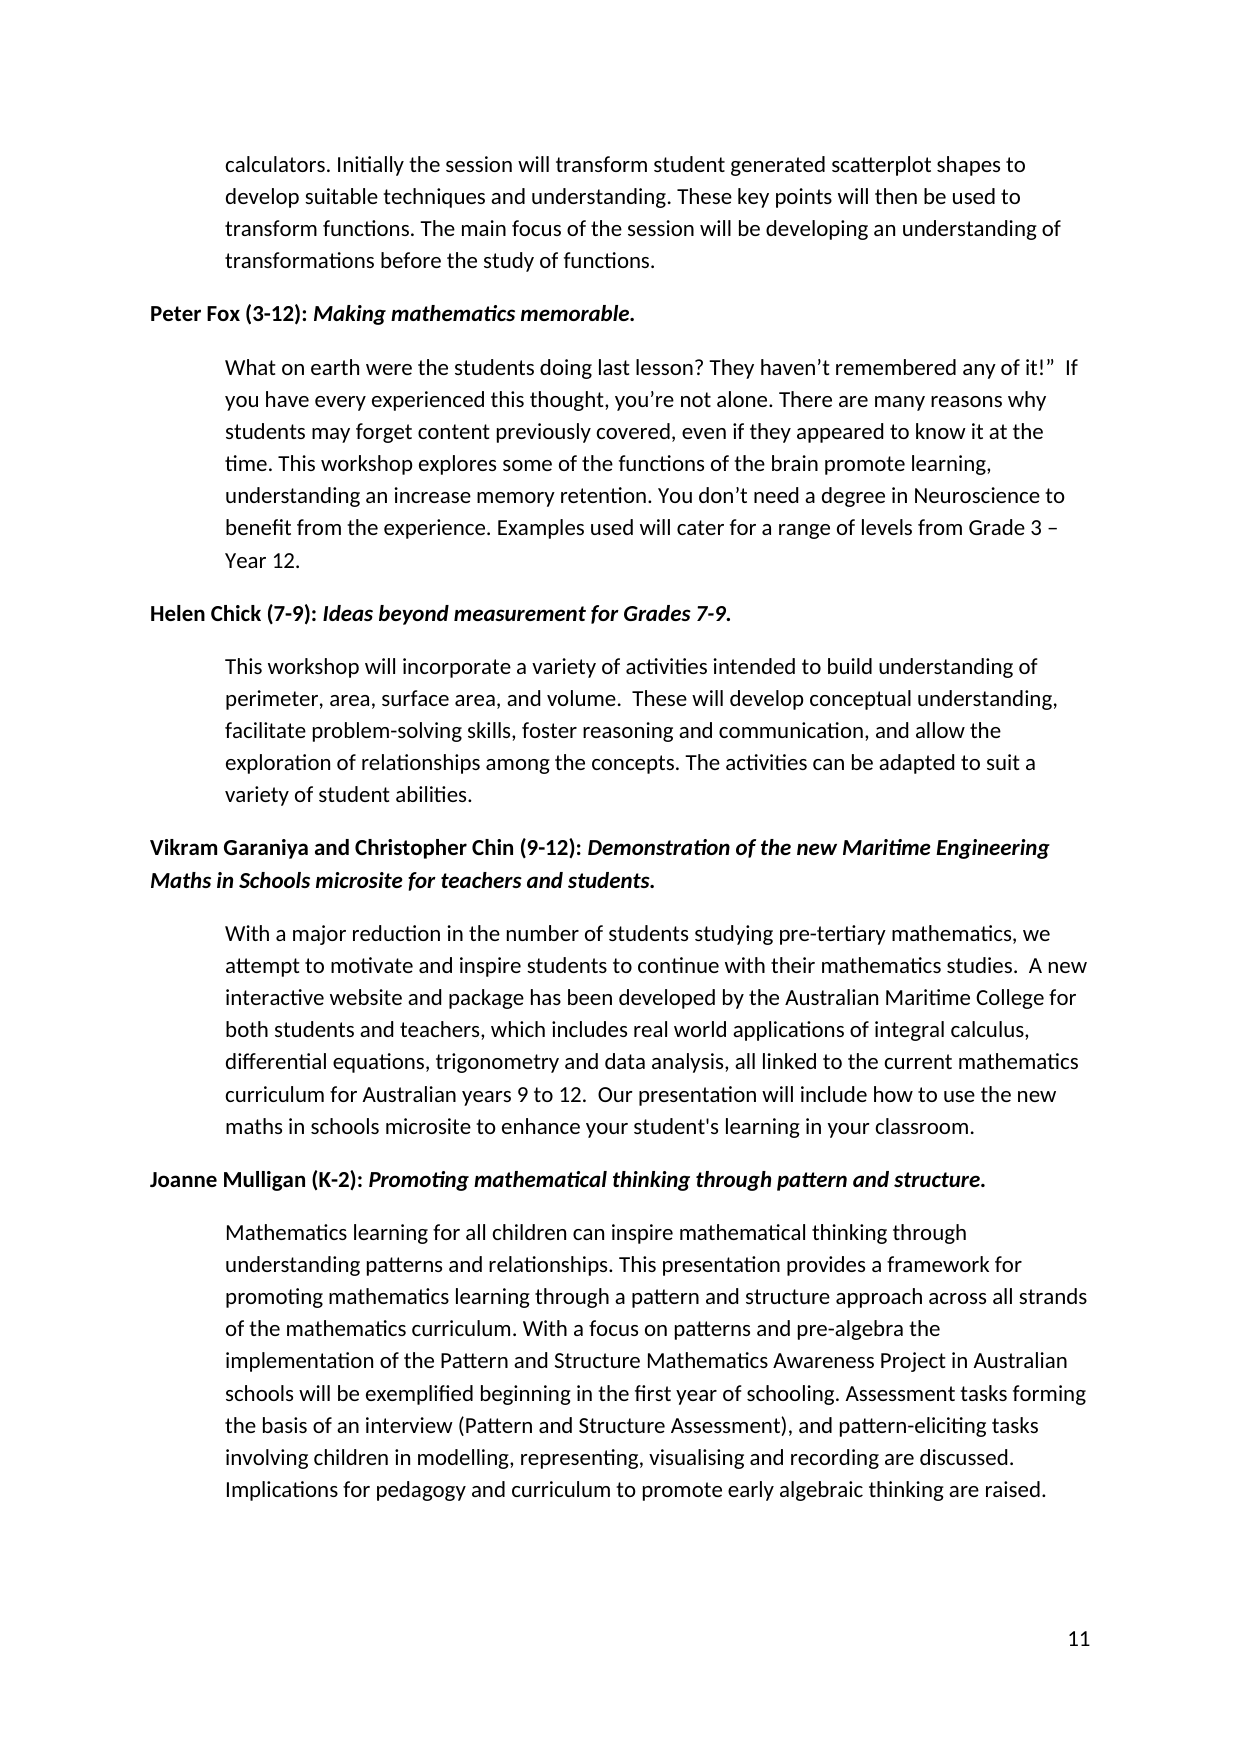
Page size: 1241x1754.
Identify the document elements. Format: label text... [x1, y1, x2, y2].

text This workshop will incorporate a variety of activities intended to build understanding of perimeter, area, surface area, and volume. These will develop conceptual understanding, facilitate problem-solving skills, foster reasoning and communication, and allow the exploration of relationships among the concepts. The activities can be adapted to suit a variety of student abilities. [225, 652, 1090, 808]
text Peter Fox (3-12): Making mathematics memorable. [150, 299, 1090, 328]
text With a major reduction in the number of students studying pre-tertiary mathematics, we attempt to motivate and inspire students to continue with their mathematics studies. A new interactive website and package has been developed by the Australian Maritime College for both students and teachers, which includes real world applications of integral calculus, differential equations, trigonometry and data analysis, all linked to the current mathematics curriculum for Australian years 9 to 12. Our presentation will include how to use the new maths in schools microsite to enhance your student's learning in your classroom. [225, 919, 1090, 1140]
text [225, 150, 1090, 274]
text Vikram Garaniya and Christopher Chin (9-12): Demonstration of the new Maritime Engineering Maths in Schools microsite for teachers and students. [150, 833, 1090, 894]
text Helen Chick (7-9): Ideas beyond measurement for Grades 7-9. [150, 599, 1090, 627]
text What on earth were the students doing last lesson? They haven’t remembered any of it!” If you have every experienced this thought, you’re not alone. There are many reasons why students may forget content previously covered, even if they appeared to know it at the time. This workshop explores some of the functions of the brain promote learning, understanding an increase memory retention. You don’t need a degree in Neuroscience to benefit from the experience. Examples used will cater for a range of levels from Grade 3 – Year 12. [225, 353, 1090, 574]
text Joanne Mulligan (K-2): Promoting mathematical thinking through pattern and structure. [150, 1165, 1090, 1193]
text Mathematics learning for all children can inspire mathematical thinking through understanding patterns and relationships. This presentation provides a framework for promoting mathematics learning through a pattern and structure approach across all strands of the mathematics curriculum. With a focus on patterns and pre-algebra the implementation of the Pattern and Structure Mathematics Awareness Project in Australian schools will be exemplified beginning in the first year of schooling. Assessment tasks forming the basis of an interview (Pattern and Structure Assessment), and pattern-eliciting tasks involving children in modelling, representing, visualising and recording are discussed. Implications for pedagogy and curriculum to promote early algebraic thinking are raised. [225, 1218, 1090, 1503]
